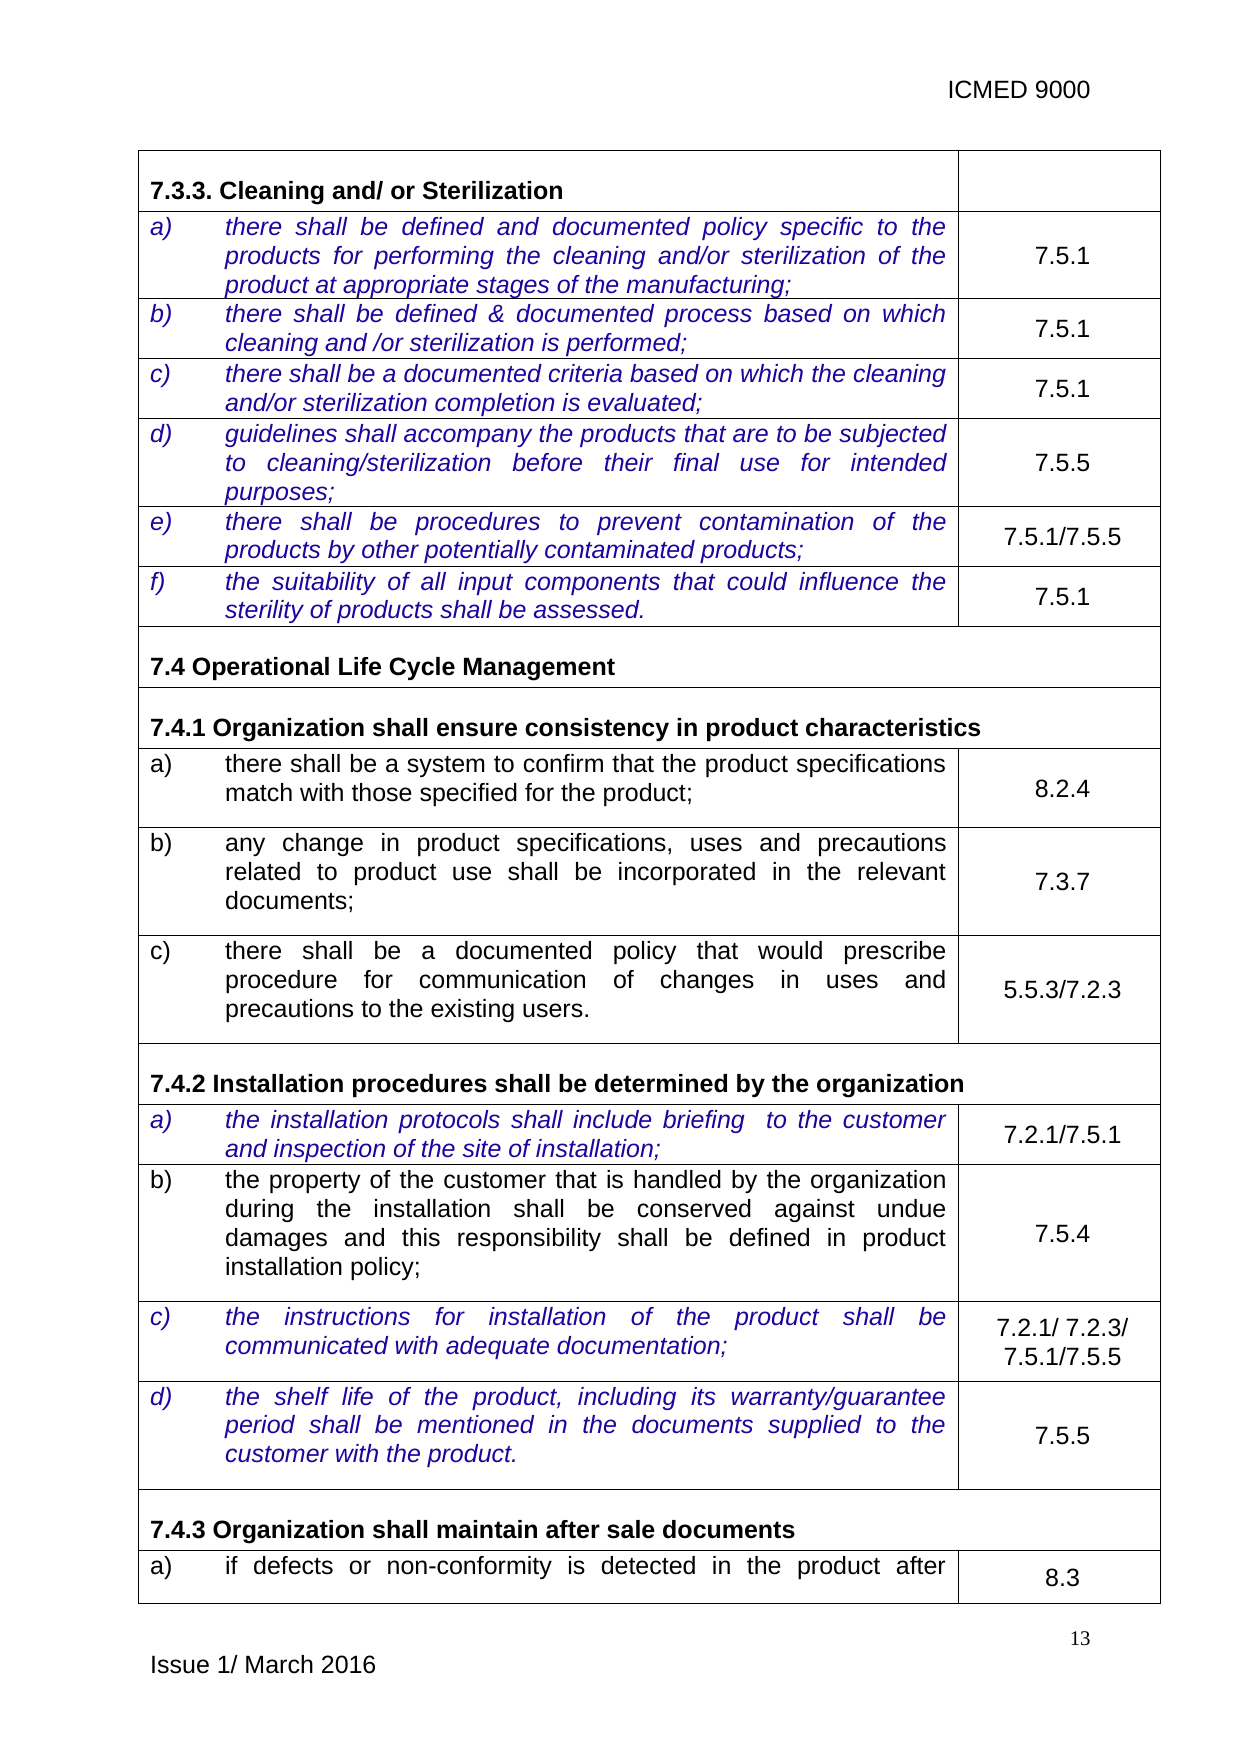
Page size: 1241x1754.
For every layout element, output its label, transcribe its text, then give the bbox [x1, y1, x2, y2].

table_cell the installation protocols shall include briefing to the customer and inspection of the site of installation; [139, 1105, 958, 1164]
table_cell 8.3 [959, 1551, 1160, 1603]
table_cell 7.3.7 [959, 828, 1160, 935]
table_cell there shall be a system to confirm that the product specifications match with those specified for the product; [139, 749, 958, 827]
table_cell the property of the customer that is handled by the organization during the installation shall be conserved against undue damages and this responsibility shall be defined in product installation policy; [139, 1165, 958, 1301]
table_cell 7.2.1/ 7.2.3/ 7.5.1/7.5.5 [959, 1302, 1160, 1381]
table_cell there shall be a documented criteria based on which the cleaning and/or sterilization completion is evaluated; [139, 359, 958, 418]
table_cell any change in product specifications, uses and precautions related to product use shall be incorporated in the relevant documents; [139, 828, 958, 935]
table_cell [139, 1551, 958, 1603]
table_cell 7.4.3 Organization shall maintain after sale documents [139, 1490, 1160, 1550]
table_cell 7.2.1/7.5.1 [959, 1105, 1160, 1164]
table_cell [959, 151, 1160, 211]
table_cell 5.5.3/7.2.3 [959, 936, 1160, 1043]
table_cell 7.3.3. Cleaning and/ or Sterilization [139, 151, 958, 211]
table_cell there shall be procedures to prevent contamination of the products by other potentially contaminated products; [139, 507, 958, 566]
table_cell 7.5.5 [959, 1382, 1160, 1489]
table_cell there shall be defined and documented policy specific to the products for performing the cleaning and/or sterilization of the product at appropriate stages of the manufacturing; [139, 212, 958, 298]
table_cell 7.4.1 Organization shall ensure consistency in product characteristics [139, 688, 1160, 748]
table_cell 7.5.1 [959, 359, 1160, 418]
table_cell 7.5.1 [959, 212, 1160, 298]
table_cell 7.5.1/7.5.5 [959, 507, 1160, 566]
table_cell guidelines shall accompany the products that are to be subjected to cleaning/sterilization before their final use for intended purposes; [139, 419, 958, 506]
table_cell the instructions for installation of the product shall be communicated with adequate documentation; [139, 1302, 958, 1381]
table_cell the shelf life of the product, including its warranty/guarantee period shall be mentioned in the documents supplied to the customer with the product. [139, 1382, 958, 1489]
table_cell there shall be a documented policy that would prescribe procedure for communication of changes in uses and precautions to the existing users. [139, 936, 958, 1043]
table_cell 7.4.2 Installation procedures shall be determined by the organization [139, 1044, 1160, 1104]
table_cell 7.5.1 [959, 567, 1160, 626]
table_cell there shall be defined & documented process based on which cleaning and /or sterilization is performed; [139, 299, 958, 358]
table_cell 7.4 Operational Life Cycle Management [139, 627, 1160, 687]
table_cell 8.2.4 [959, 749, 1160, 827]
table_cell 7.5.4 [959, 1165, 1160, 1301]
table_cell 7.5.1 [959, 299, 1160, 358]
table_cell 7.5.5 [959, 419, 1160, 506]
table_cell the suitability of all input components that could influence the sterility of products shall be assessed. [139, 567, 958, 626]
